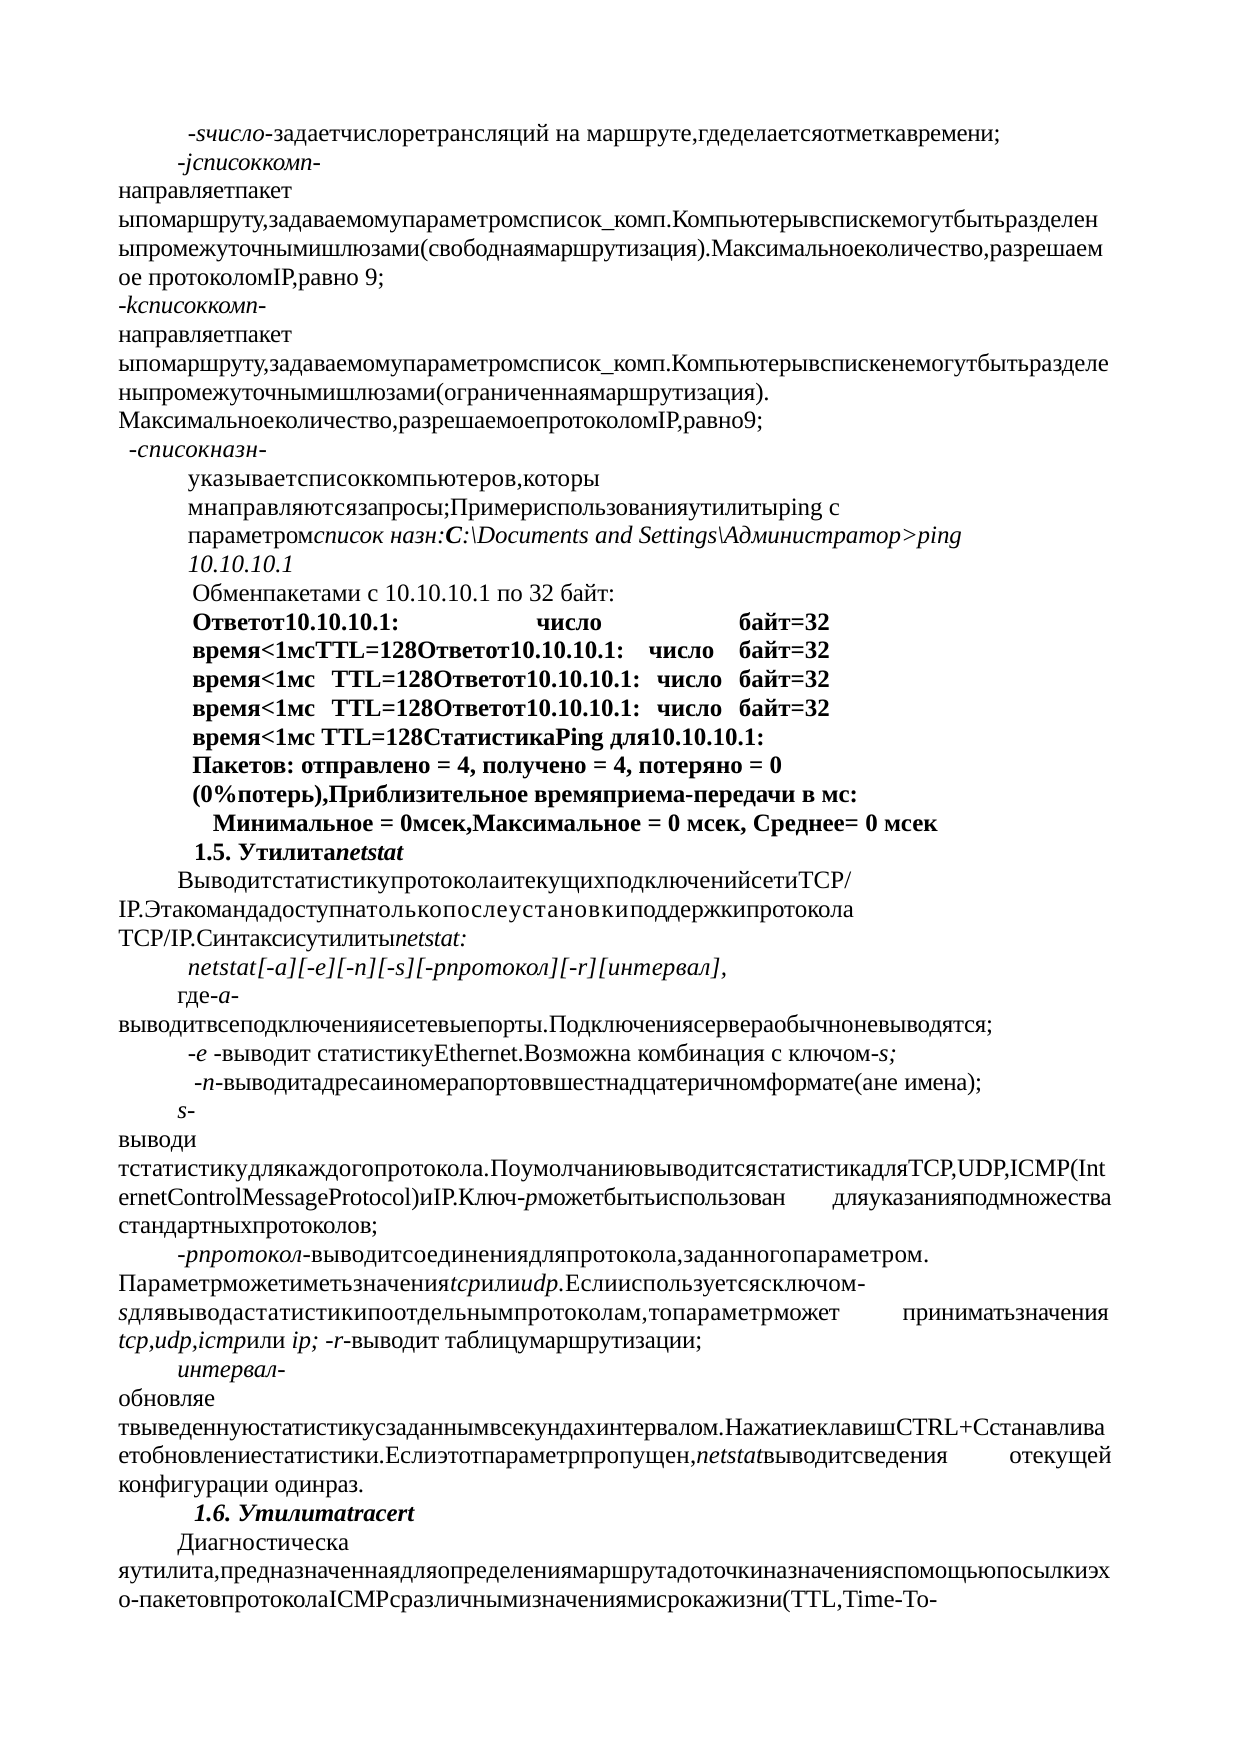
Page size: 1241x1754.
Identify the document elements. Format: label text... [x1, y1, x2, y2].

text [118, 1527, 1111, 1613]
text -n-выводитадресаиномерапортоввшестнадцатеричномформате(ане имена); [194, 1067, 1122, 1096]
text ВыводитстатистикупротоколаитекущихподключенийсетиTCP/IP.Этакомандадоступнатолькопослеустановкиподдержкипротокола TCP/IP.Синтаксисутилитыnetstat: [118, 866, 1111, 952]
text Пакетов: отправлено = 4, получено = 4, потеряно = 0 (0%потерь),Приблизительное времяприема-передачи в мс: [192, 751, 1110, 808]
list Утилитаnetstat [194, 837, 1122, 866]
text netstat[-a][-e][-n][-s][-pпротокол][-r][интервал], [188, 952, 1122, 981]
list Утилитаtracert [194, 1498, 1122, 1527]
text интервал-обновляетвыведеннуюстатистикусзаданнымвсекундахинтервалом.НажатиеклавишCTRL+Cстанавливаетобновлениестатистики.Еслиэтотпараметрпропущен,netstatвыводитсведения отекущей конфигурации одинраз. [118, 1354, 1111, 1498]
text -kсписоккомп-направляетпакетыпомаршруту,задаваемомупараметромсписок_комп.Компьютерывспискенемогутбытьразделеныпромежуточнымишлюзами(ограниченнаямаршрутизация). Максимальноеколичество,разрешаемоепротоколомIP,равно9; [118, 291, 1112, 434]
text -sчисло-задаетчислоретрансляций на маршруте,гдеделаетсяотметкавремени; [188, 118, 1122, 147]
subtitle Обменпакетами с 10.10.10.1 по 32 байт: [192, 578, 1122, 607]
text -jсписоккомп-направляетпакетыпомаршруту,задаваемомупараметромсписок_комп.Компьютерывспискемогутбытьразделеныпромежуточнымишлюзами(свободнаямаршрутизация).Максимальноеколичество,разрешаемое протоколомIP,равно 9; [118, 147, 1111, 291]
text -e -выводит статистикуEthernet.Возможна комбинация с ключом-s; [188, 1038, 1122, 1067]
text s-выводитстатистикудлякаждогопротокола.ПоумолчаниювыводитсястатистикадляTCP,UDP,ICMP(InternetControlMessageProtocol)иIP.Ключ-pможетбытьиспользован дляуказанияподмножества стандартныхпротоколов; [118, 1096, 1112, 1239]
text -списокназн-указываетсписоккомпьютеров,которымнаправляютсязапросы;Примериспользованияутилитыping c параметромсписок назн:C:\Documents and Settings\Администратор>ping 10.10.10.1 [129, 434, 1018, 578]
text -pпротокол-выводитсоединениядляпротокола,заданногопараметром. Параметрможетиметьзначенияtcpилиudp.Еслииспользуетсясключом-sдлявыводастатистикипоотдельнымпротоколам,топараметрможет приниматьзначения tcp,udp,icmpили ip; -r-выводит таблицумаршрутизации; [118, 1239, 1109, 1354]
text Ответот10.10.10.1: число байт=32 время<1мсTTL=128Ответот10.10.10.1: число байт=32 время<1мс TTL=128Ответот10.10.10.1: число байт=32 время<1мс TTL=128Ответот10.10.10.1: число байт=32 время<1мс TTL=128СтатистикаPing для10.10.10.1: [192, 607, 830, 751]
text Минимальное = 0мсек,Максимальное = 0 мсек, Среднее= 0 мсек [213, 808, 1122, 837]
text где-a-выводитвсеподключенияисетевыепорты.Подключениясервераобычноневыводятся; [118, 981, 1111, 1038]
